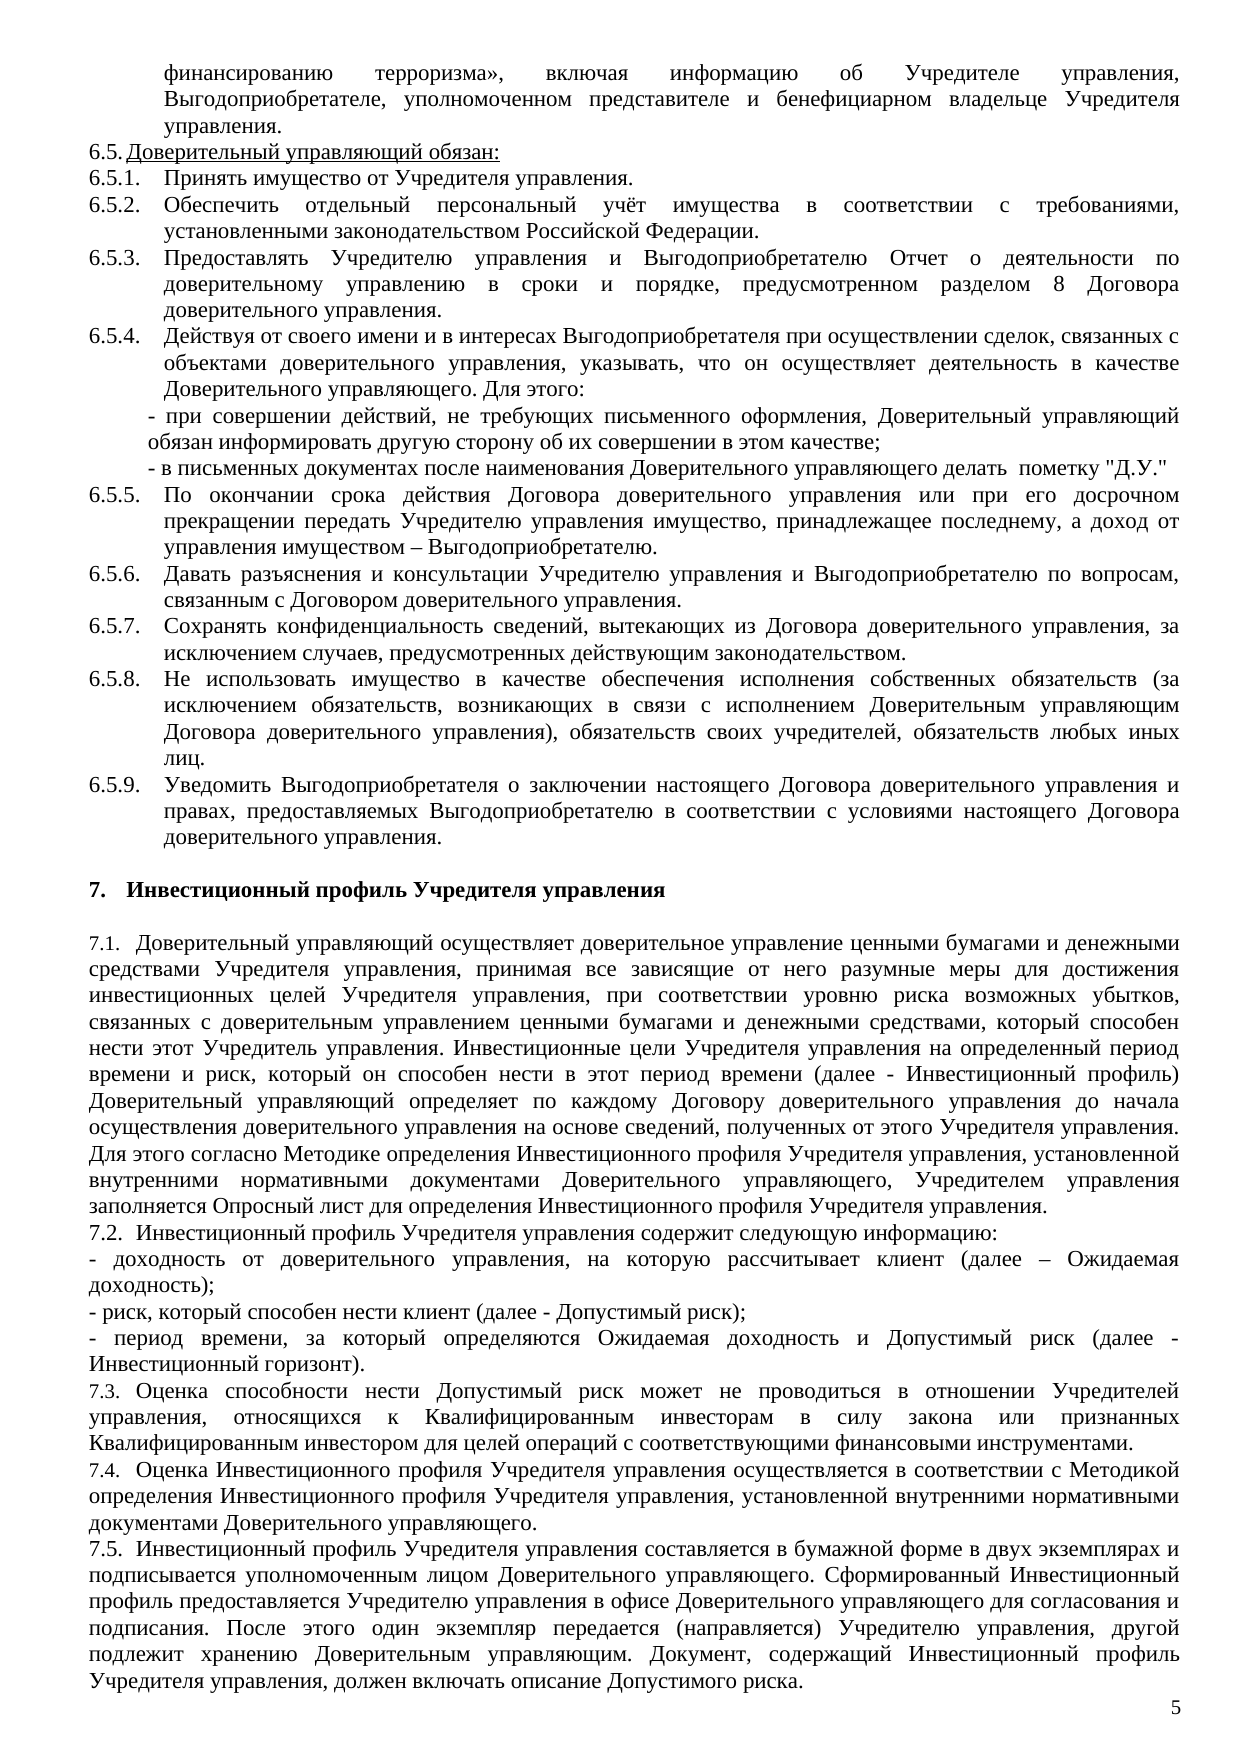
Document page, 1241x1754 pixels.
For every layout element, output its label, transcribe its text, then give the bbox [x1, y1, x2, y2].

text - доходность от доверительного управления, на которую рассчитывает клиент (далее – Ожидаемая доходность); [89, 1245, 1181, 1298]
list Давать разъяснения и консультации Учредителю управления и Выгодоприобретателю по вопросам, связанным с Договором доверительного управления. [89, 560, 1181, 612]
list Инвестиционный профиль Учредителя управления [89, 876, 1181, 902]
list Инвестиционный профиль Учредителя управления содержит следующую информацию: [89, 1219, 1181, 1245]
list Инвестиционный профиль Учредителя управления составляется в бумажной форме в двух экземплярах и подписывается уполномоченным лицом Доверительного управляющего. Сформированный Инвестиционный профиль предоставляется Учредителю управления в офисе Доверительного управляющего для согласования и подписания. После этого один экземпляр передается (направляется) Учредителю управления, другой подлежит хранению Доверительным управляющим. Документ, содержащий Инвестиционный профиль Учредителя управления, должен включать описание Допустимого риска. [89, 1535, 1181, 1693]
list Сохранять конфиденциальность сведений, вытекающих из Договора доверительного управления, за исключением случаев, предусмотренных действующим законодательством. [89, 612, 1181, 665]
list Доверительный управляющий осуществляет доверительное управление ценными бумагами и денежными средствами Учредителя управления, принимая все зависящие от него разумные меры для достижения инвестиционных целей Учредителя управления, при соответствии уровню риска возможных убытков, связанных с доверительным управлением ценными бумагами и денежными средствами, который способен нести этот Учредитель управления. Инвестиционные цели Учредителя управления на определенный период времени и риск, который он способен нести в этот период времени (далее - Инвестиционный профиль) Доверительный управляющий определяет по каждому Договору доверительного управления до начала осуществления доверительного управления на основе сведений, полученных от этого Учредителя управления. Для этого согласно Методике определения Инвестиционного профиля Учредителя управления, установленной внутренними нормативными документами Доверительного управляющего, Учредителем управления заполняется Опросный лист для определения Инвестиционного профиля Учредителя управления. [89, 929, 1181, 1219]
list Доверительный управляющий обязан: [89, 138, 1181, 164]
list Уведомить Выгодоприобретателя о заключении настоящего Договора доверительного управления и правах, предоставляемых Выгодоприобретателю в соответствии с условиями настоящего Договора доверительного управления. [89, 771, 1181, 850]
list Предоставлять Учредителю управления и Выгодоприобретателю Отчет о деятельности по доверительному управлению в сроки и порядке, предусмотренном разделом 8 Договора доверительного управления. [89, 243, 1181, 323]
list Обеспечить отдельный персональный учёт имущества в соответствии с требованиями, установленными законодательством Российской Федерации. [89, 191, 1181, 243]
text - при совершении действий, не требующих письменного оформления, Доверительный управляющий обязан информировать другую сторону об их совершении в этом качестве; [89, 402, 1181, 454]
list Не использовать имущество в качестве обеспечения исполнения собственных обязательств (за исключением обязательств, возникающих в связи с исполнением Доверительным управляющим Договора доверительного управления), обязательств своих учредителей, обязательств любых иных лиц. [89, 665, 1181, 771]
text - в письменных документах после наименования Доверительного управляющего делать пометку "Д.У." [89, 454, 1181, 481]
list Принять имущество от Учредителя управления. [89, 164, 1181, 191]
text - риск, который способен нести клиент (далее - Допустимый риск); [89, 1298, 1181, 1324]
list Оценка Инвестиционного профиля Учредителя управления осуществляется в соответствии с Методикой определения Инвестиционного профиля Учредителя управления, установленной внутренними нормативными документами Доверительного управляющего. [89, 1456, 1181, 1535]
text - период времени, за который определяются Ожидаемая доходность и Допустимый риск (далее - Инвестиционный горизонт). [89, 1324, 1181, 1377]
list Оценка способности нести Допустимый риск может не проводиться в отношении Учредителей управления, относящихся к Квалифицированным инвесторам в силу закона или признанных Квалифицированным инвестором для целей операций с соответствующими финансовыми инструментами. [89, 1377, 1181, 1456]
list По окончании срока действия Договора доверительного управления или при его досрочном прекращении передать Учредителю управления имущество, принадлежащее последнему, а доход от управления имуществом – Выгодоприобретателю. [89, 481, 1181, 560]
list Действуя от своего имени и в интересах Выгодоприобретателя при осуществлении сделок, связанных с объектами доверительного управления, указывать, что он осуществляет деятельность в качестве Доверительного управляющего. Для этого: [89, 323, 1181, 402]
